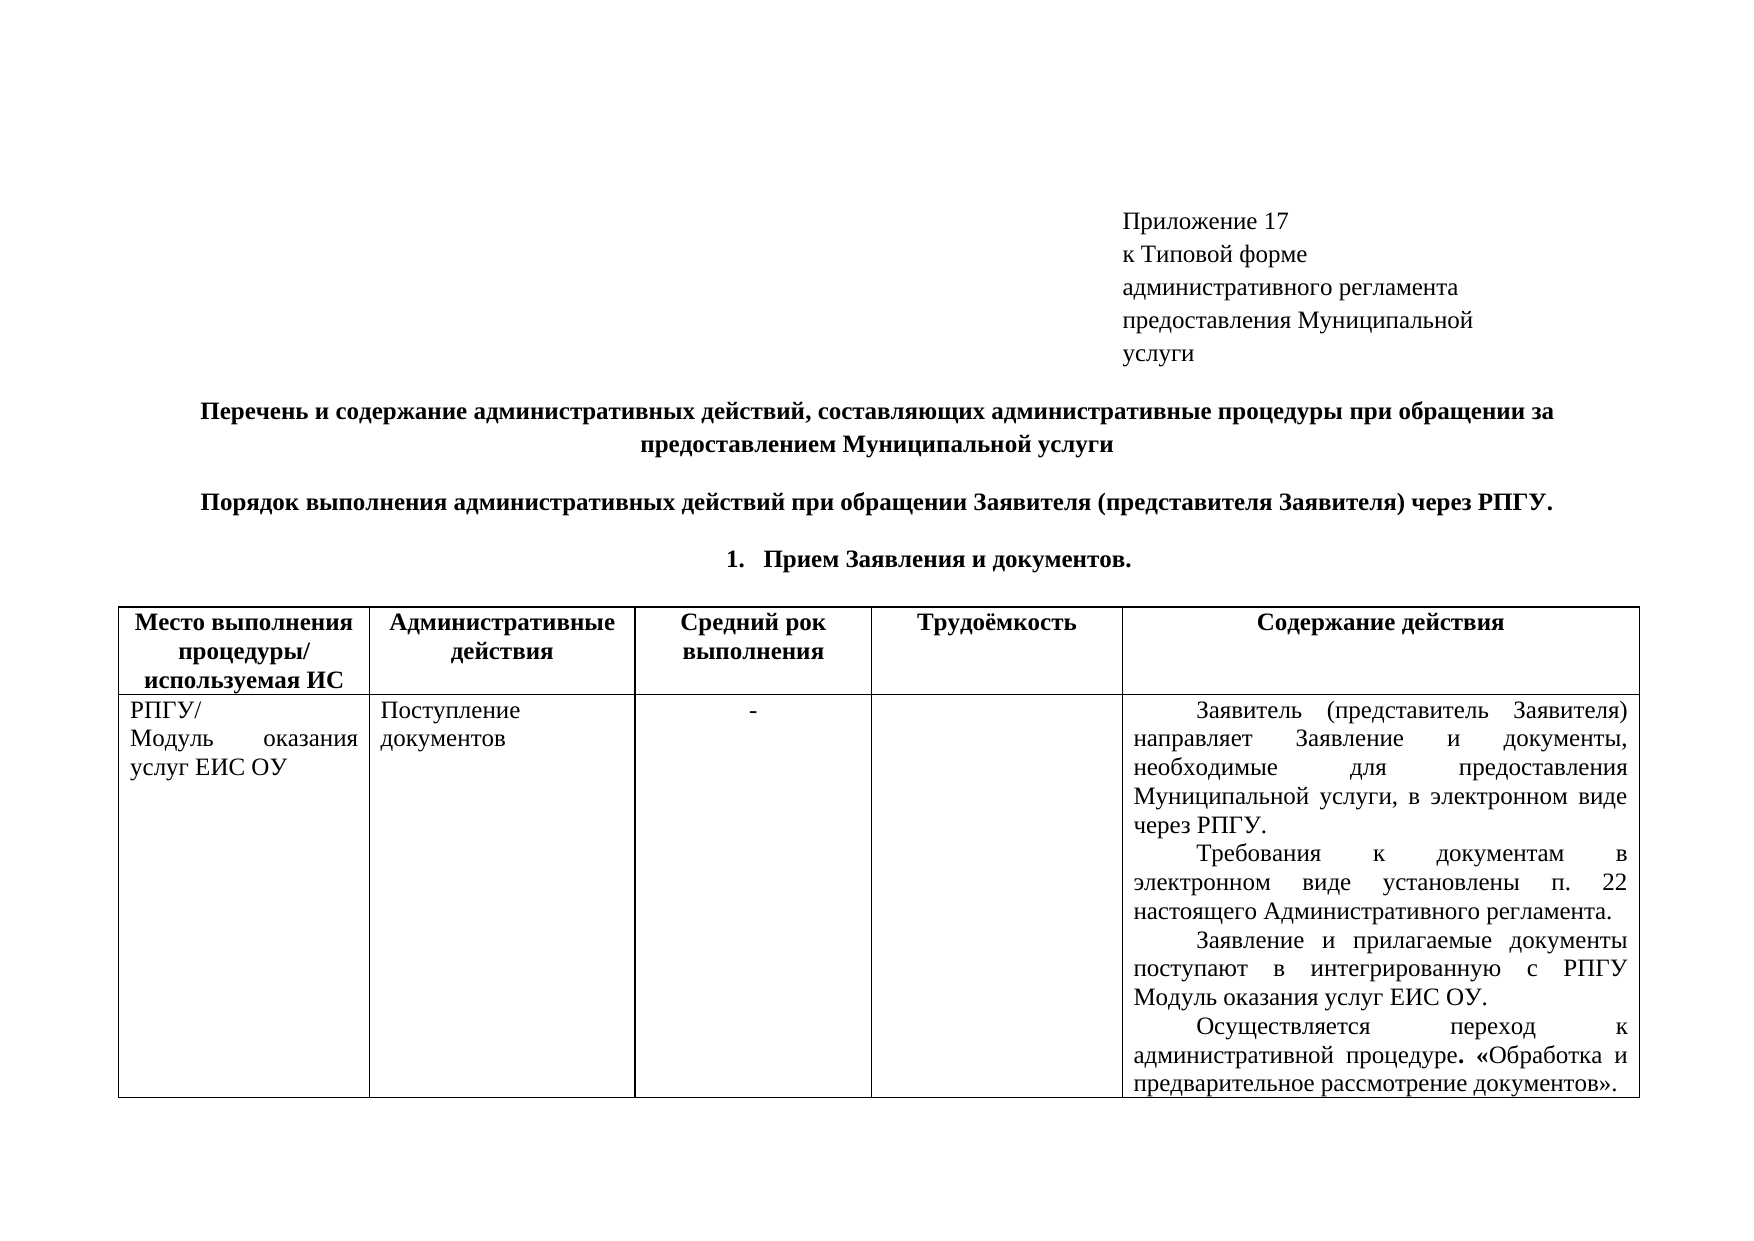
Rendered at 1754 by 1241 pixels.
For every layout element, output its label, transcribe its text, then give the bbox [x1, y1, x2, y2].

table_cell - [636, 695, 871, 1097]
table_header Содержание действия [1123, 608, 1639, 694]
text Порядок выполнения административных действий при обращении Заявителя (представителя Заявителя) через РПГУ. [118, 487, 1636, 516]
table_cell [872, 695, 1122, 1097]
table_cell Поступление документов [370, 695, 634, 1097]
table_cell РПГУ/ Модуль оказания услуг ЕИС ОУ [119, 695, 369, 1097]
text Приложение 17 [1122, 206, 1636, 235]
table_cell Заявитель (представитель Заявителя) направляет Заявление и документы, необходимые для предоставления Муниципальной услуги, в электронном виде через РПГУ. Требования к документам в электронном виде установлены п. 22 настоящего Административного регламента. Заявление и прилагаемые документы поступают в интегрированную с РПГУ Модуль оказания услуг ЕИС ОУ. Осуществляется переход к административной процедуре. «Обработка и предварительное рассмотрение документов». [1123, 695, 1639, 1097]
text Перечень и содержание административных действий, составляющих административные процедуры при обращении за предоставлением Муниципальной услуги [118, 396, 1636, 458]
table_header Средний рок выполнения [636, 608, 871, 694]
text предоставления Муниципальной [1122, 305, 1636, 334]
table_header Административные действия [370, 608, 634, 694]
text к Типовой форме [1122, 239, 1636, 268]
text административного регламента [1122, 272, 1636, 301]
list Прием Заявления и документов. [222, 544, 1636, 573]
text услуги [1122, 338, 1636, 367]
table_header Трудоёмкость [872, 608, 1122, 694]
table_header Место выполнения процедуры/ используемая ИС [119, 608, 369, 694]
